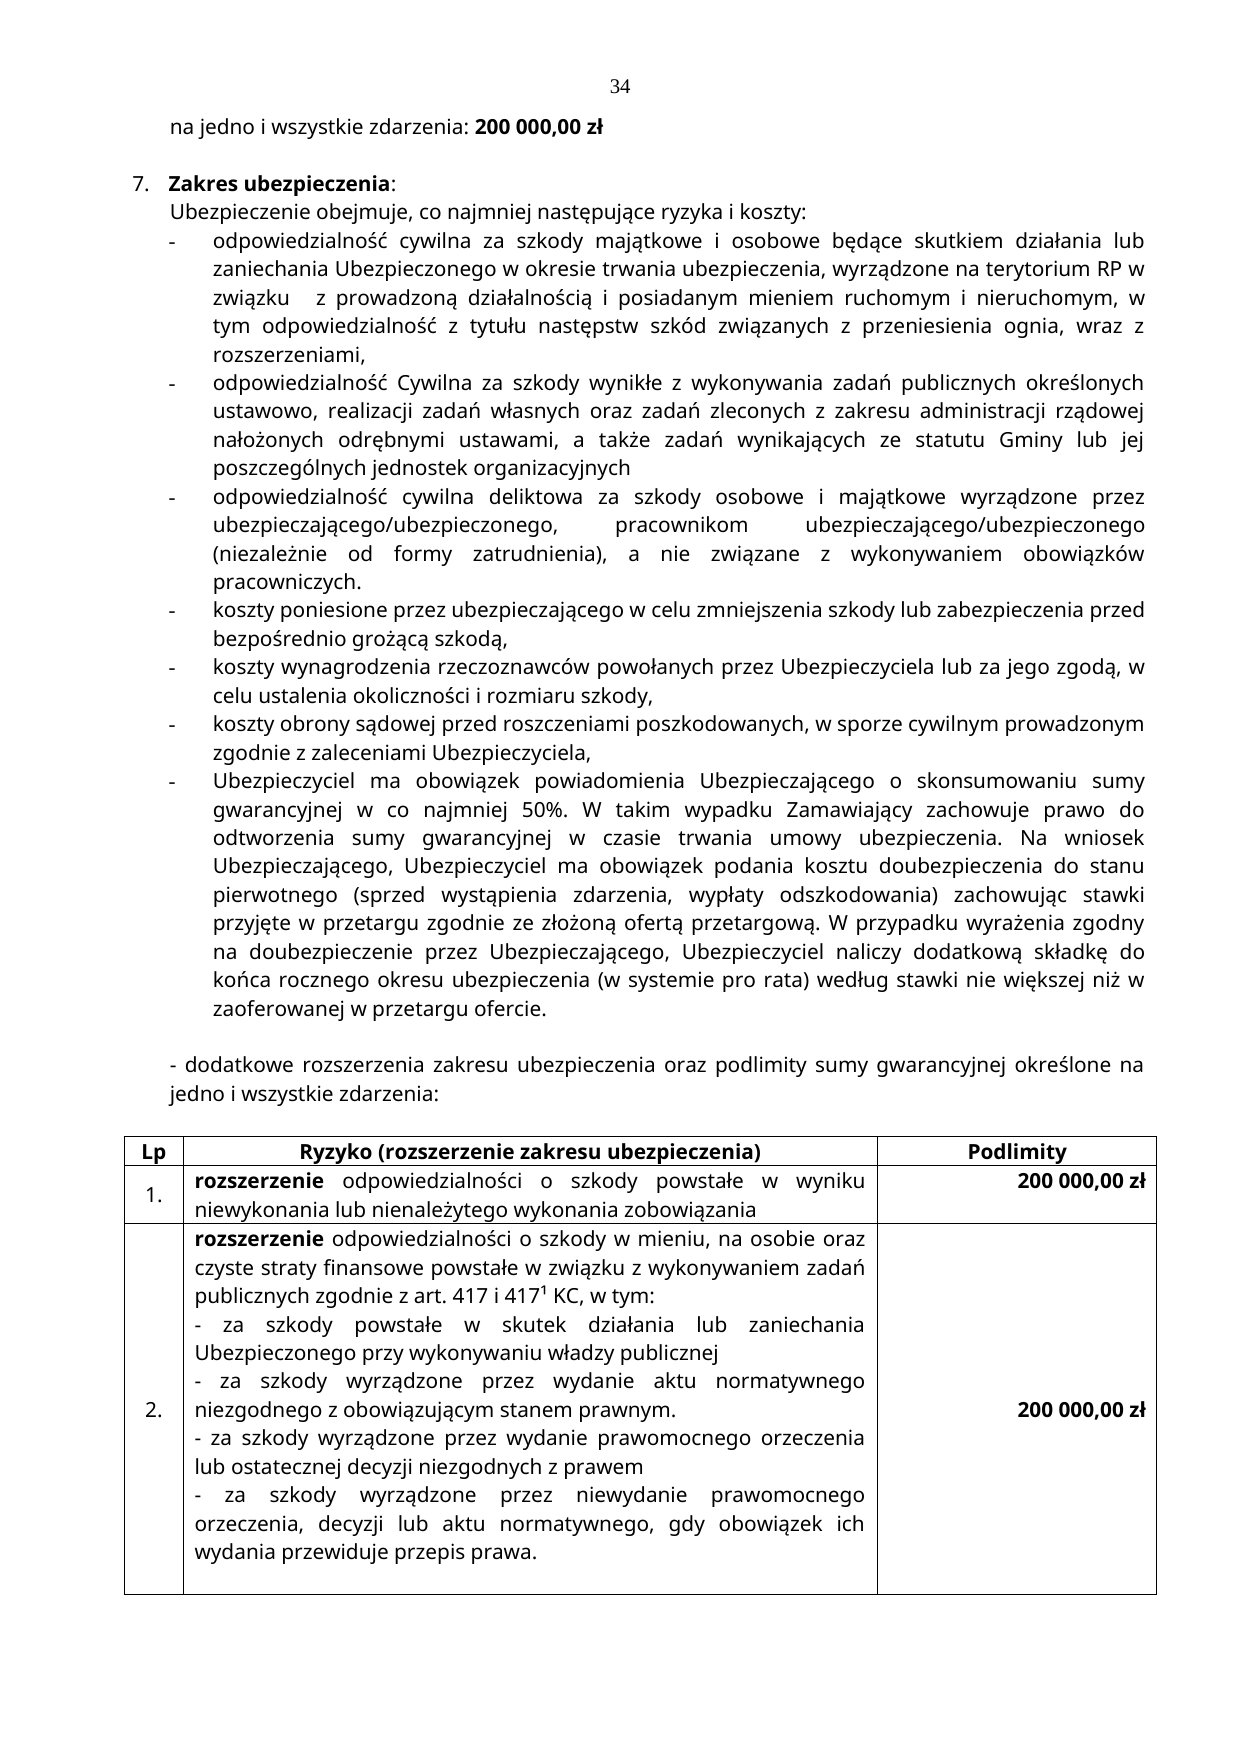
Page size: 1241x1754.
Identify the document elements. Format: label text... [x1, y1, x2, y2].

list Ubezpieczyciel ma obowiązek powiadomienia Ubezpieczającego o skonsumowaniu sumy gwarancyjnej w co najmniej 50%. W takim wypadku Zamawiający zachowuje prawo do odtworzenia sumy gwarancyjnej w czasie trwania umowy ubezpieczenia. Na wniosek Ubezpieczającego, Ubezpieczyciel ma obowiązek podania kosztu doubezpieczenia do stanu pierwotnego (sprzed wystąpienia zdarzenia, wypłaty odszkodowania) zachowując stawki przyjęte w przetargu zgodnie ze złożoną ofertą przetargową. W przypadku wyrażenia zgodny na doubezpieczenie przez Ubezpieczającego, Ubezpieczyciel naliczy dodatkową składkę do końca rocznego okresu ubezpieczenia (w systemie pro rata) według stawki nie większej niż w zaoferowanej w przetargu ofercie. [168, 766, 1146, 1022]
table_cell 200 000,00 zł [878, 1224, 1156, 1594]
text na jedno i wszystkie zdarzenia: 200 000,00 zł [169, 112, 1146, 141]
table_header Podlimity [878, 1137, 1156, 1165]
table_cell 1. [125, 1166, 183, 1223]
table_cell 200 000,00 zł [878, 1166, 1156, 1223]
table_cell 2. [125, 1224, 183, 1594]
list odpowiedzialność cywilna za szkody majątkowe i osobowe będące skutkiem działania lub zaniechania Ubezpieczonego w okresie trwania ubezpieczenia, wyrządzone na terytorium RP w związku z prowadzoną działalnością i posiadanym mieniem ruchomym i nieruchomym, w tym odpowiedzialność z tytułu następstw szkód związanych z przeniesienia ognia, wraz z rozszerzeniami, [168, 226, 1146, 368]
text Ubezpieczenie obejmuje, co najmniej następujące ryzyka i koszty: [169, 197, 1146, 226]
list koszty obrony sądowej przed roszczeniami poszkodowanych, w sporze cywilnym prowadzonym zgodnie z zaleceniami Ubezpieczyciela, [168, 709, 1146, 766]
list koszty poniesione przez ubezpieczającego w celu zmniejszenia szkody lub zabezpieczenia przed bezpośrednio grożącą szkodą, [168, 596, 1146, 652]
table_header Lp [125, 1137, 183, 1165]
list koszty wynagrodzenia rzeczoznawców powołanych przez Ubezpieczyciela lub za jego zgodą, w celu ustalenia okoliczności i rozmiaru szkody, [168, 652, 1146, 709]
list Zakres ubezpieczenia: [132, 169, 1146, 197]
text - dodatkowe rozszerzenia zakresu ubezpieczenia oraz podlimity sumy gwarancyjnej określone na jedno i wszystkie zdarzenia: [169, 1051, 1146, 1107]
list odpowiedzialność Cywilna za szkody wynikłe z wykonywania zadań publicznych określonych ustawowo, realizacji zadań własnych oraz zadań zleconych z zakresu administracji rządowej nałożonych odrębnymi ustawami, a także zadań wynikających ze statutu Gminy lub jej poszczególnych jednostek organizacyjnych [168, 368, 1146, 482]
table_header Ryzyko (rozszerzenie zakresu ubezpieczenia) [184, 1137, 877, 1165]
list odpowiedzialność cywilna deliktowa za szkody osobowe i majątkowe wyrządzone przez ubezpieczającego/ubezpieczonego, pracownikom ubezpieczającego/ubezpieczonego (niezależnie od formy zatrudnienia), a nie związane z wykonywaniem obowiązków pracowniczych. [168, 482, 1146, 596]
table_cell rozszerzenie odpowiedzialności o szkody powstałe w wyniku niewykonania lub nienależytego wykonania zobowiązania [184, 1166, 877, 1223]
table_cell rozszerzenie odpowiedzialności o szkody w mieniu, na osobie oraz czyste straty finansowe powstałe w związku z wykonywaniem zadań publicznych zgodnie z art. 417 i 417¹ KC, w tym: - za szkody powstałe w skutek działania lub zaniechania Ubezpieczonego przy wykonywaniu władzy publicznej - za szkody wyrządzone przez wydanie aktu normatywnego niezgodnego z obowiązującym stanem prawnym. - za szkody wyrządzone przez wydanie prawomocnego orzeczenia lub ostatecznej decyzji niezgodnych z prawem - za szkody wyrządzone przez niewydanie prawomocnego orzeczenia, decyzji lub aktu normatywnego, gdy obowiązek ich wydania przewiduje przepis prawa. [184, 1224, 877, 1594]
